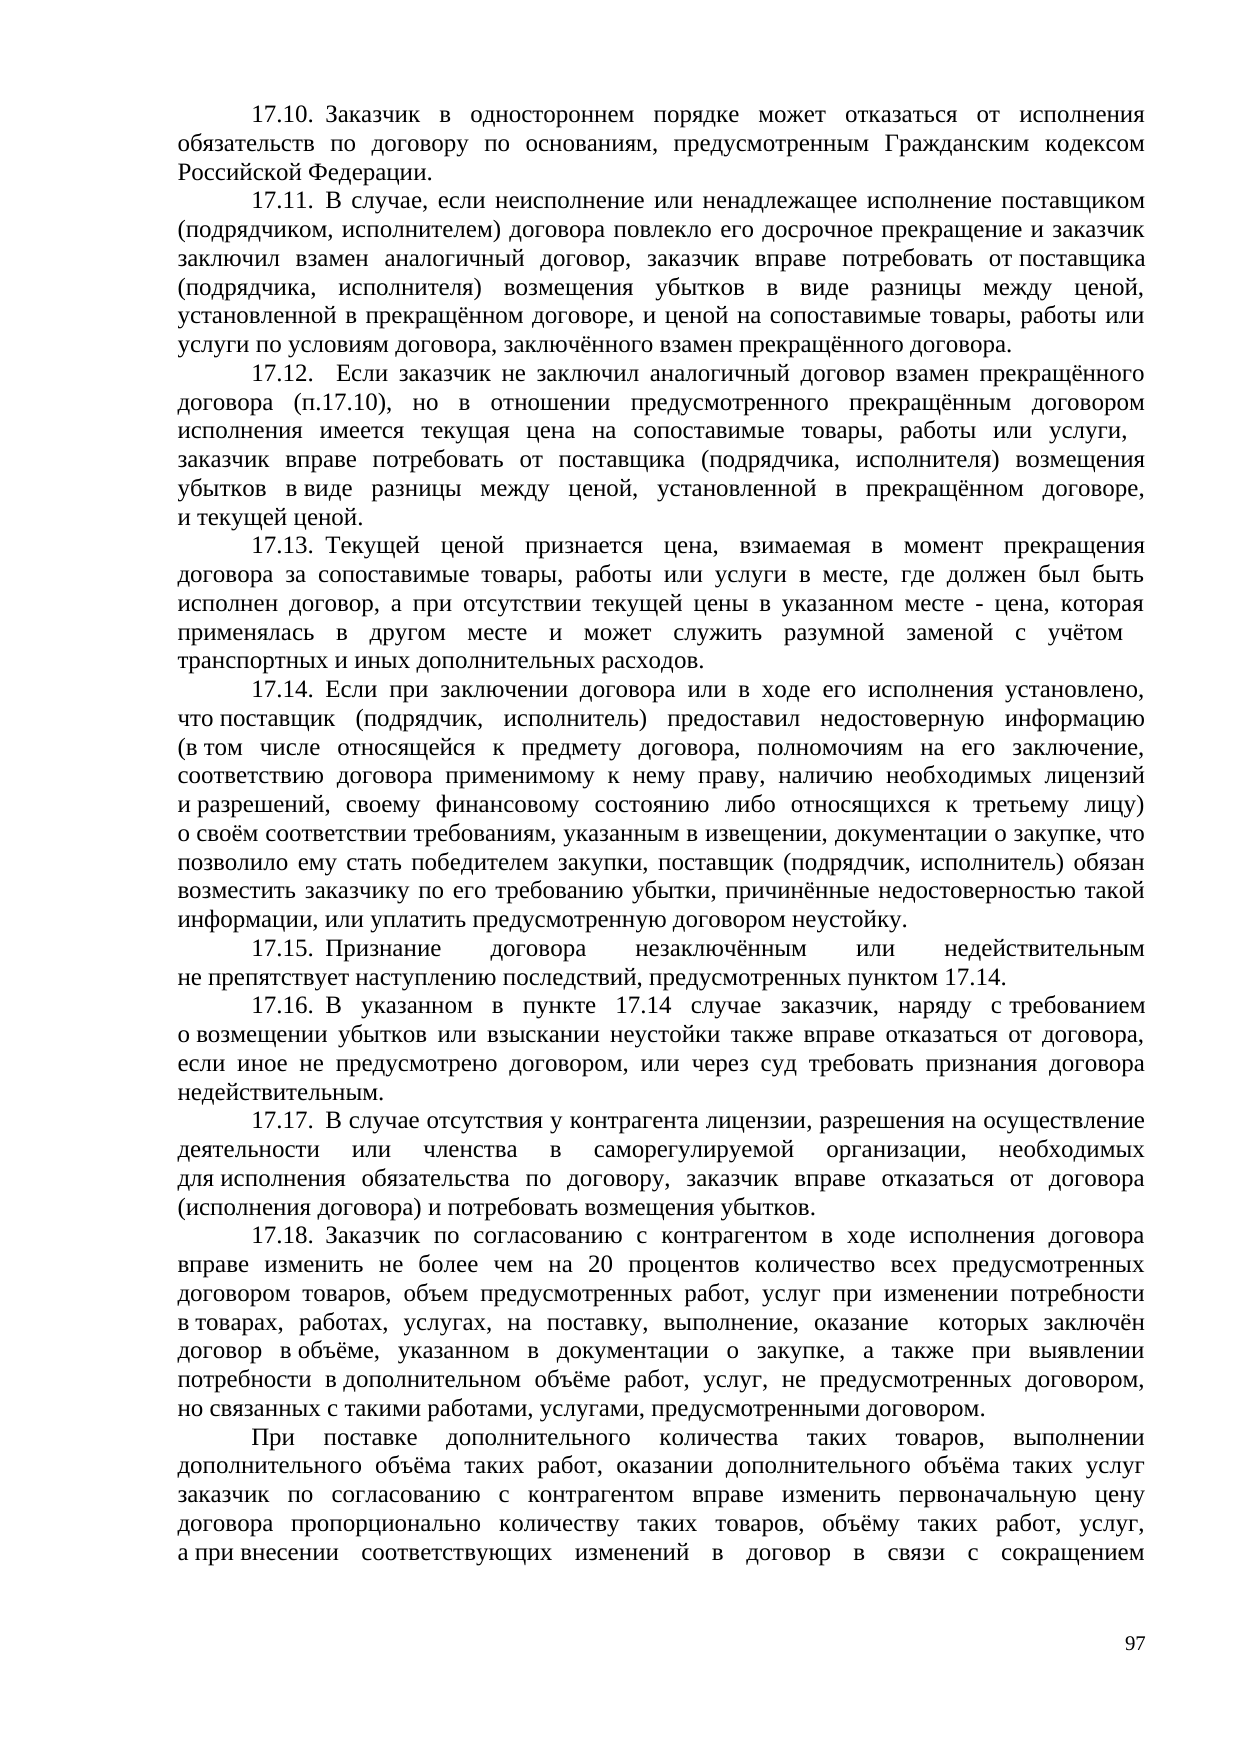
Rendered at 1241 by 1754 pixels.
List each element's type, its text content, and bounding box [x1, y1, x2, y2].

list Заказчик в одностороннем порядке может отказаться от исполнения обязательств по договору по основаниям, предусмотренным Гражданским кодексом Российской Федерации. [177, 99, 1146, 185]
list В указанном в пункте 17.14 случае заказчик, наряду с требованием о возмещении убытков или взыскании неустойки также вправе отказаться от договора, если иное не предусмотрено договором, или через суд требовать признания договора недействительным. [177, 990, 1146, 1105]
list В случае, если неисполнение или ненадлежащее исполнение поставщиком (подрядчиком, исполнителем) договора повлекло его досрочное прекращение и заказчик заключил взамен аналогичный договор, заказчик вправе потребовать от поставщика (подрядчика, исполнителя) возмещения убытков в виде разницы между ценой, установленной в прекращённом договоре, и ценой на сопоставимые товары, работы или услуги по условиям договора, заключённого взамен прекращённого договора. [177, 185, 1146, 358]
list Заказчик по согласованию с контрагентом в ходе исполнения договора вправе изменить не более чем на 20 процентов количество всех предусмотренных договором товаров, объем предусмотренных работ, услуг при изменении потребности в товарах, работах, услугах, на поставку, выполнение, оказание которых заключён договор в объёме, указанном в документации о закупке, а также при выявлении потребности в дополнительном объёме работ, услуг, не предусмотренных договором, но связанных с такими работами, услугами, предусмотренными договором. [177, 1220, 1146, 1422]
list Текущей ценой признается цена, взимаемая в момент прекращения договора за сопоставимые товары, работы или услуги в месте, где должен был быть исполнен договор, а при отсутствии текущей цены в указанном месте - цена, которая применялась в другом месте и может служить разумной заменой с учётом транспортных и иных дополнительных расходов. [177, 530, 1146, 674]
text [177, 1422, 1146, 1565]
list Если при заключении договора или в ходе его исполнения установлено, что поставщик (подрядчик, исполнитель) предоставил недостоверную информацию (в том числе относящейся к предмету договора, полномочиям на его заключение, соответствию договора применимому к нему праву, наличию необходимых лицензий и разрешений, своему финансовому состоянию либо относящихся к третьему лицу) о своём соответствии требованиям, указанным в извещении, документации о закупке, что позволило ему стать победителем закупки, поставщик (подрядчик, исполнитель) обязан возместить заказчику по его требованию убытки, причинённые недостоверностью такой информации, или уплатить предусмотренную договором неустойку. [177, 674, 1146, 933]
list Если заказчик не заключил аналогичный договор взамен прекращённого договора (п.17.10), но в отношении предусмотренного прекращённым договором исполнения имеется текущая цена на сопоставимые товары, работы или услуги, заказчик вправе потребовать от поставщика (подрядчика, исполнителя) возмещения убытков в виде разницы между ценой, установленной в прекращённом договоре, и текущей ценой. [177, 358, 1146, 530]
list Признание договора незаключённым или недействительным не препятствует наступлению последствий, предусмотренных пунктом 17.14. [177, 933, 1146, 990]
list В случае отсутствия у контрагента лицензии, разрешения на осуществление деятельности или членства в саморегулируемой организации, необходимых для исполнения обязательства по договору, заказчик вправе отказаться от договора (исполнения договора) и потребовать возмещения убытков. [177, 1105, 1146, 1220]
